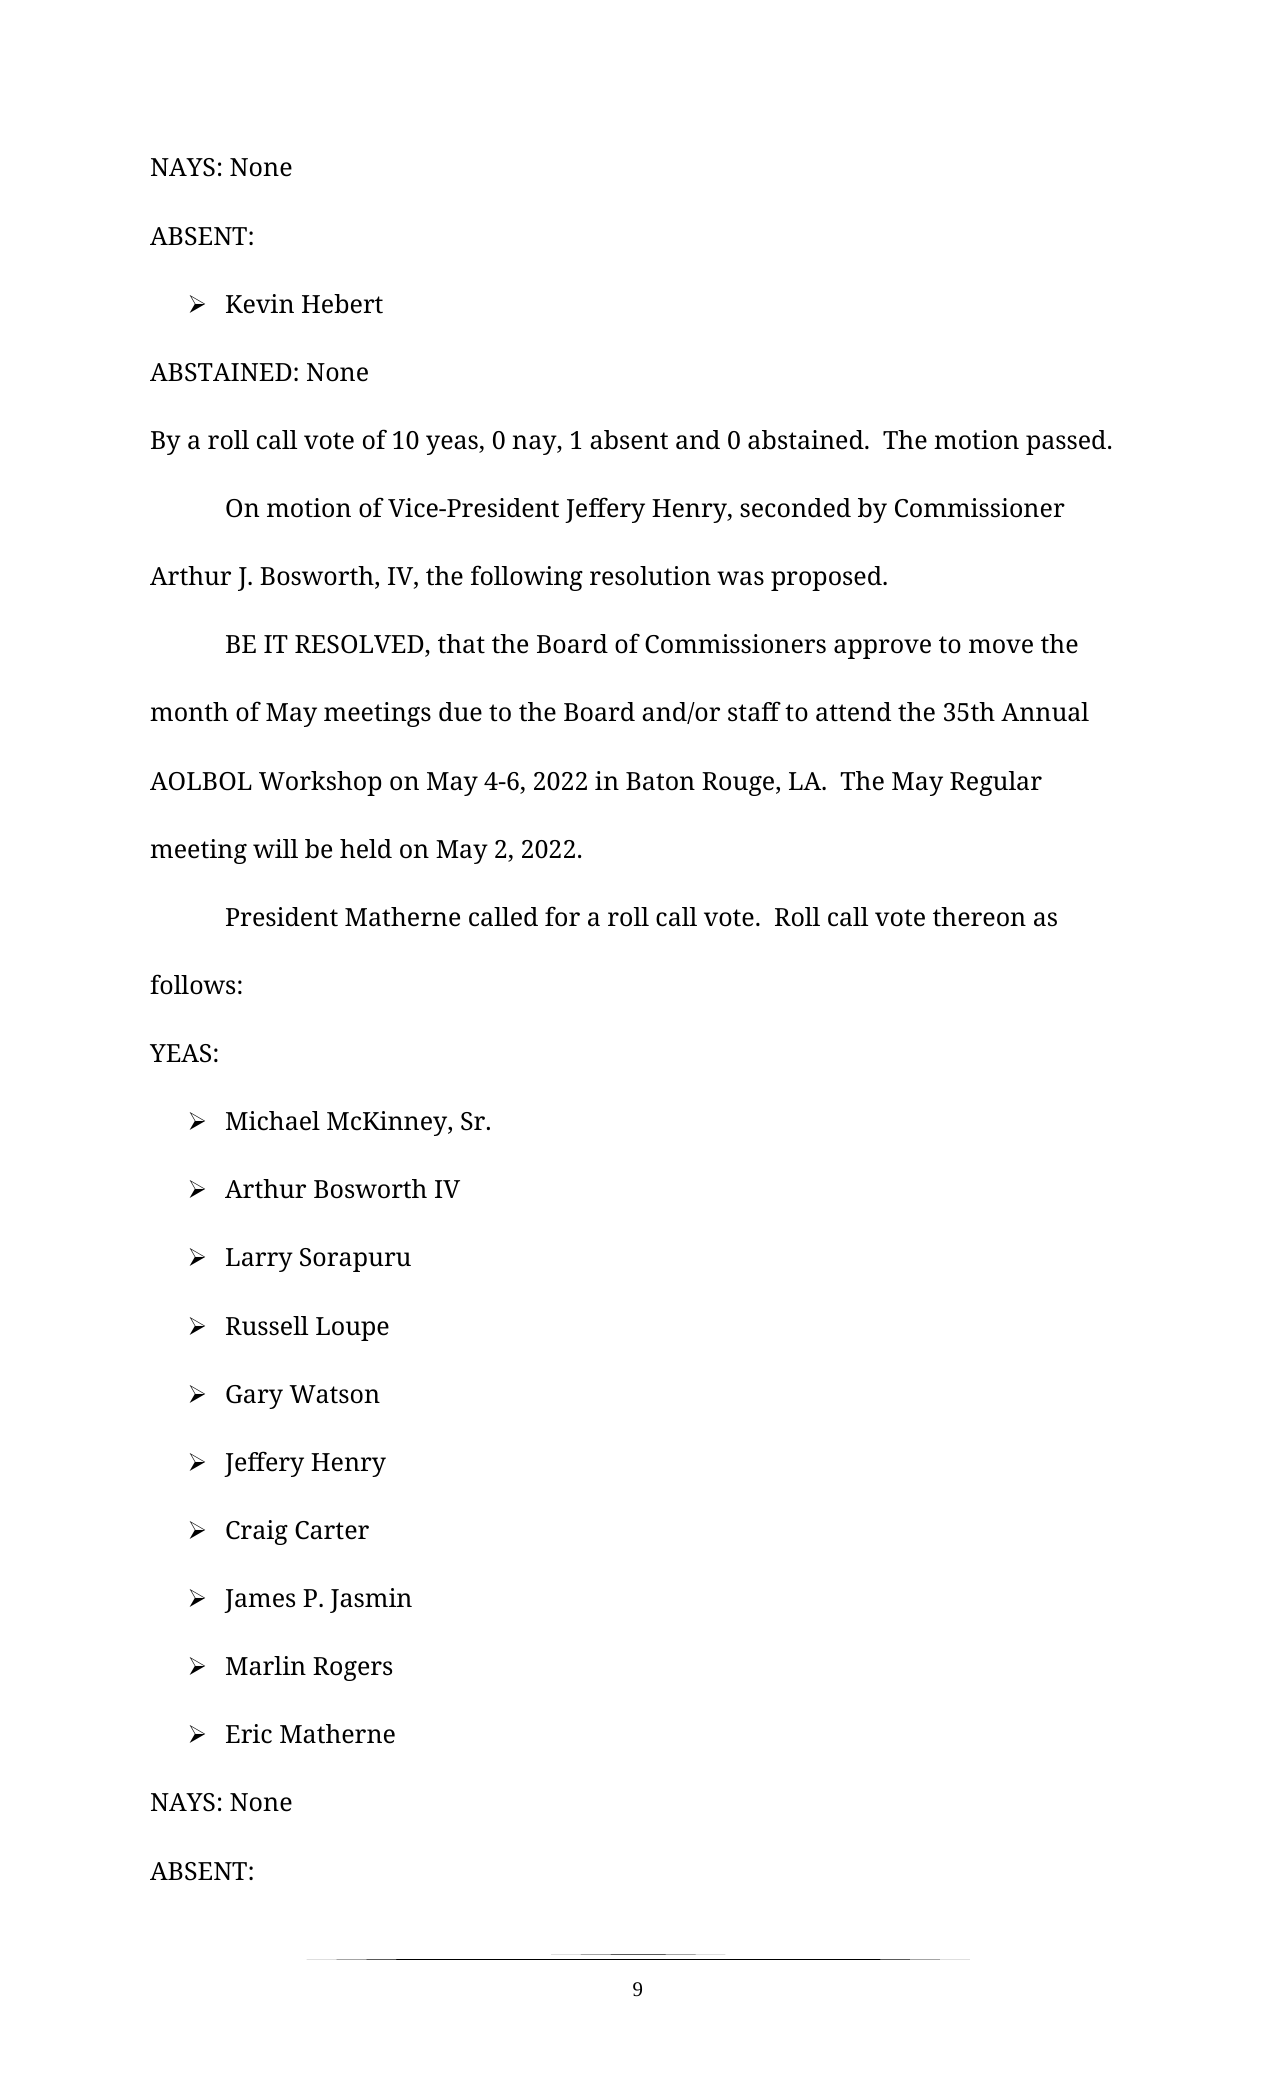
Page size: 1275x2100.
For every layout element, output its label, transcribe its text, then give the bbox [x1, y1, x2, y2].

text BE IT RESOLVED, that the Board of Commissioners approve to move the month of May meetings due to the Board and/or staff to attend the 35th Annual AOLBOL Workshop on May 4-6, 2022 in Baton Rouge, LA. The May Regular meeting will be held on May 2, 2022. [150, 627, 1125, 865]
text On motion of Vice-President Jeffery Henry, seconded by Commissioner Arthur J. Bosworth, IV, the following resolution was proposed. [150, 491, 1125, 593]
text YEAS: [150, 1036, 1125, 1070]
list Larry Sorapuru [187, 1240, 1125, 1274]
text ABSENT: [150, 1853, 1125, 1887]
list Michael McKinney, Sr. [187, 1104, 1125, 1138]
text ABSENT: [150, 218, 1125, 252]
text NAYS: None [150, 150, 1125, 184]
text By a roll call vote of 10 yeas, 0 nay, 1 absent and 0 abstained. The motion passed. [150, 422, 1125, 457]
list James P. Jasmin [187, 1581, 1125, 1615]
list Jeffery Henry [187, 1444, 1125, 1478]
list Kevin Hebert [187, 286, 1125, 320]
text ABSTAINED: None [150, 354, 1125, 388]
list Russell Loupe [187, 1308, 1125, 1342]
list Craig Carter [187, 1512, 1125, 1547]
list Marlin Rogers [187, 1649, 1125, 1683]
list Arthur Bosworth IV [187, 1172, 1125, 1206]
text NAYS: None [150, 1785, 1125, 1819]
text President Matherne called for a roll call vote. Roll call vote thereon as follows: [150, 899, 1125, 1002]
list Gary Watson [187, 1376, 1125, 1410]
list Eric Matherne [187, 1717, 1125, 1751]
